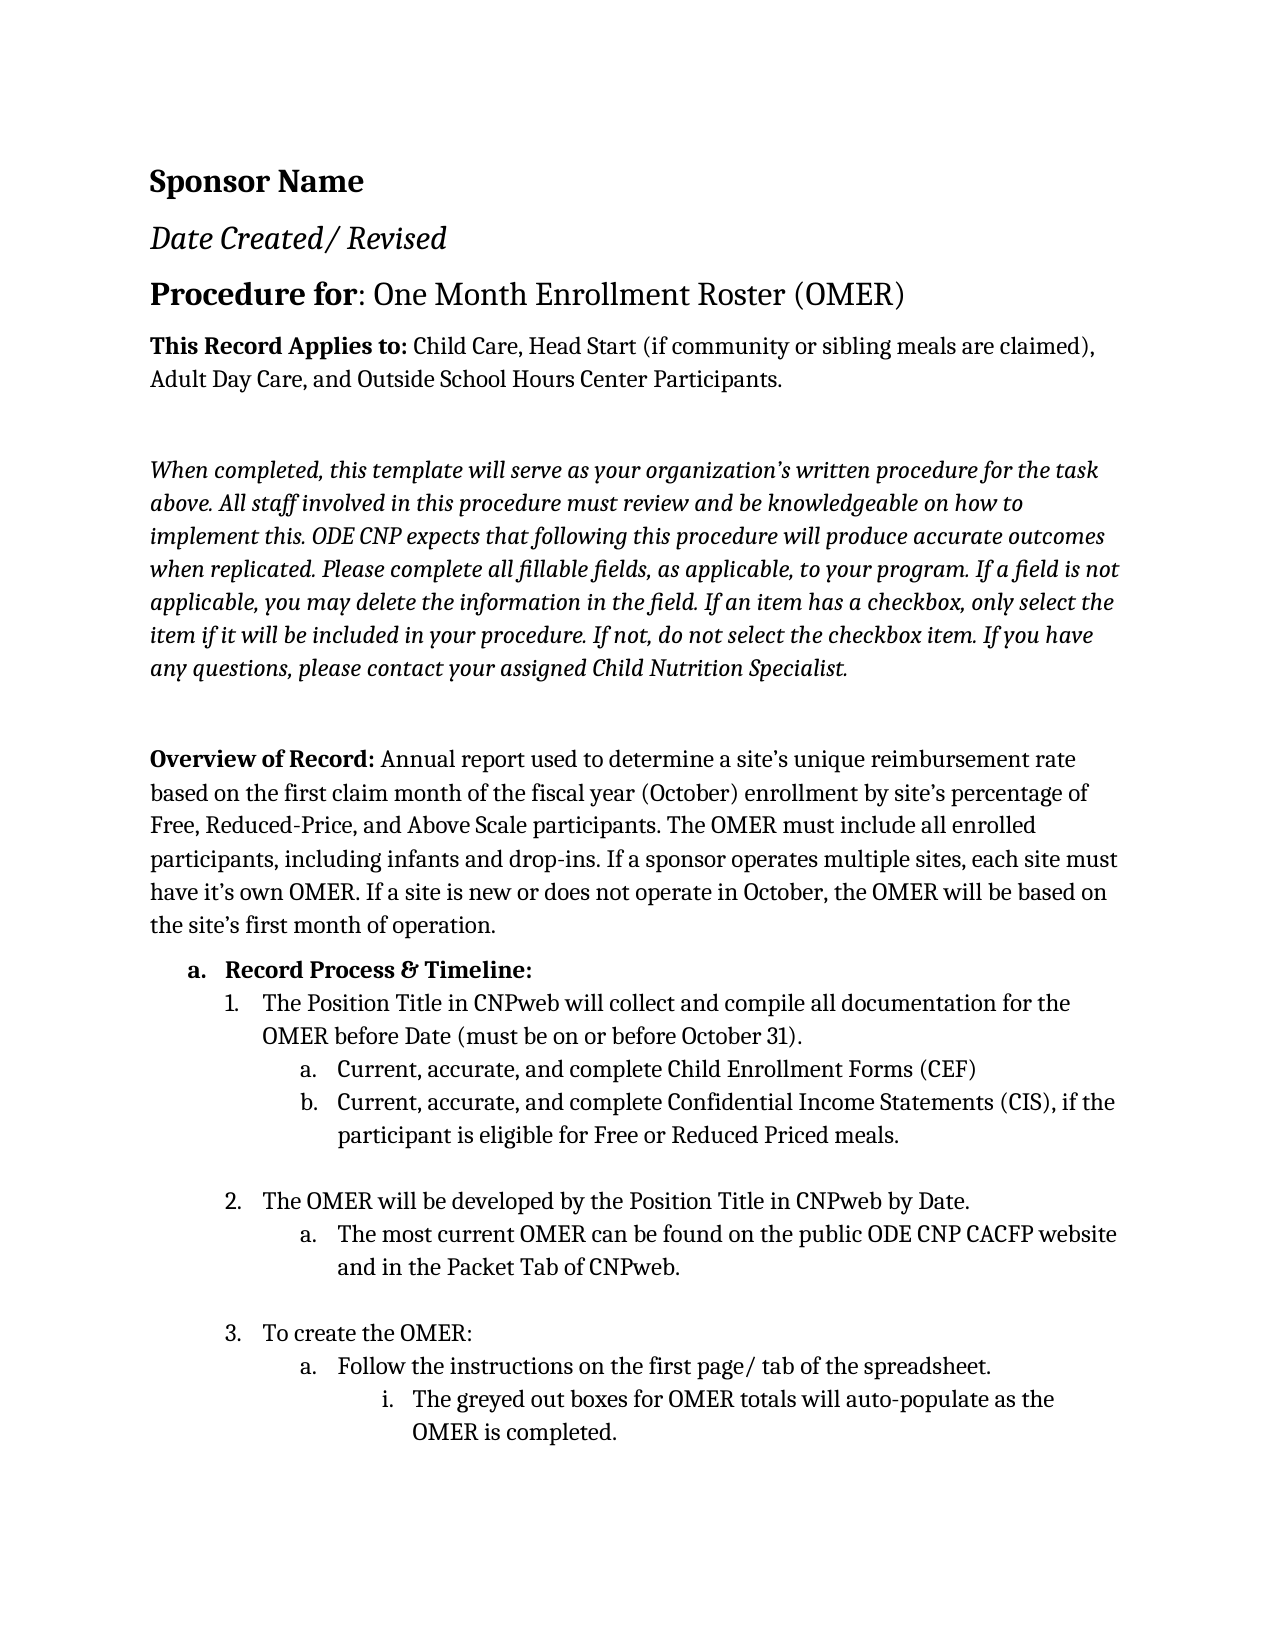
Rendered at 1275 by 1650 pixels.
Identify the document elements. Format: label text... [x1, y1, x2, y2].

text This Record Applies to: Child Care, Head Start (if community or sibling meals are claimed), Adult Day Care, and Outside School Hours Center Participants. [150, 332, 1125, 394]
text Overview of Record: Annual report used to determine a site’s unique reimbursement rate based on the first claim month of the fiscal year (October) enrollment by site’s percentage of Free, Reduced-Price, and Above Scale participants. The OMER must include all enrolled participants, including infants and drop-ins. If a sponsor operates multiple sites, each site must have it’s own OMER. If a site is new or does not operate in October, the OMER will be based on the site’s first month of operation. [150, 745, 1125, 939]
text Procedure for: One Month Enrollment Roster (OMER) [150, 276, 1125, 314]
list Current, accurate, and complete Confidential Income Statements (CIS), if the participant is eligible for Free or Reduced Priced meals. [300, 1088, 1125, 1150]
list The OMER will be developed by the Position Title in CNPweb by Date. [225, 1187, 1125, 1216]
text When completed, this template will serve as your organization’s written procedure for the task above. All staff involved in this procedure must review and be knowledgeable on how to implement this. ODE CNP expects that following this procedure will produce accurate outcomes when replicated. Please complete all fillable fields, as applicable, to your program. If a field is not applicable, you may delete the information in the field. If an item has a checkbox, only select the item if it will be included in your procedure. If not, do not select the checkbox item. If you have any questions, please contact your assigned Child Nutrition Specialist. [150, 456, 1125, 683]
list The greyed out boxes for OMER totals will auto-populate as the OMER is completed. [394, 1385, 1125, 1447]
text Sponsor Name [150, 162, 1125, 201]
list The most current OMER can be found on the public ODE CNP CACFP website and in the Packet Tab of CNPweb. [300, 1220, 1125, 1282]
list The Position Title in CNPweb will collect and compile all documentation for the OMER before Date (must be on or before October 31). [225, 989, 1125, 1051]
list To create the OMER: [225, 1319, 1125, 1348]
list Record Process & Timeline: [187, 956, 1125, 985]
list Current, accurate, and complete Child Enrollment Forms (CEF) [300, 1055, 1125, 1084]
list Follow the instructions on the first page/ tab of the spreadsheet. [300, 1352, 1125, 1381]
text Date Created/ Revised [150, 219, 1125, 257]
